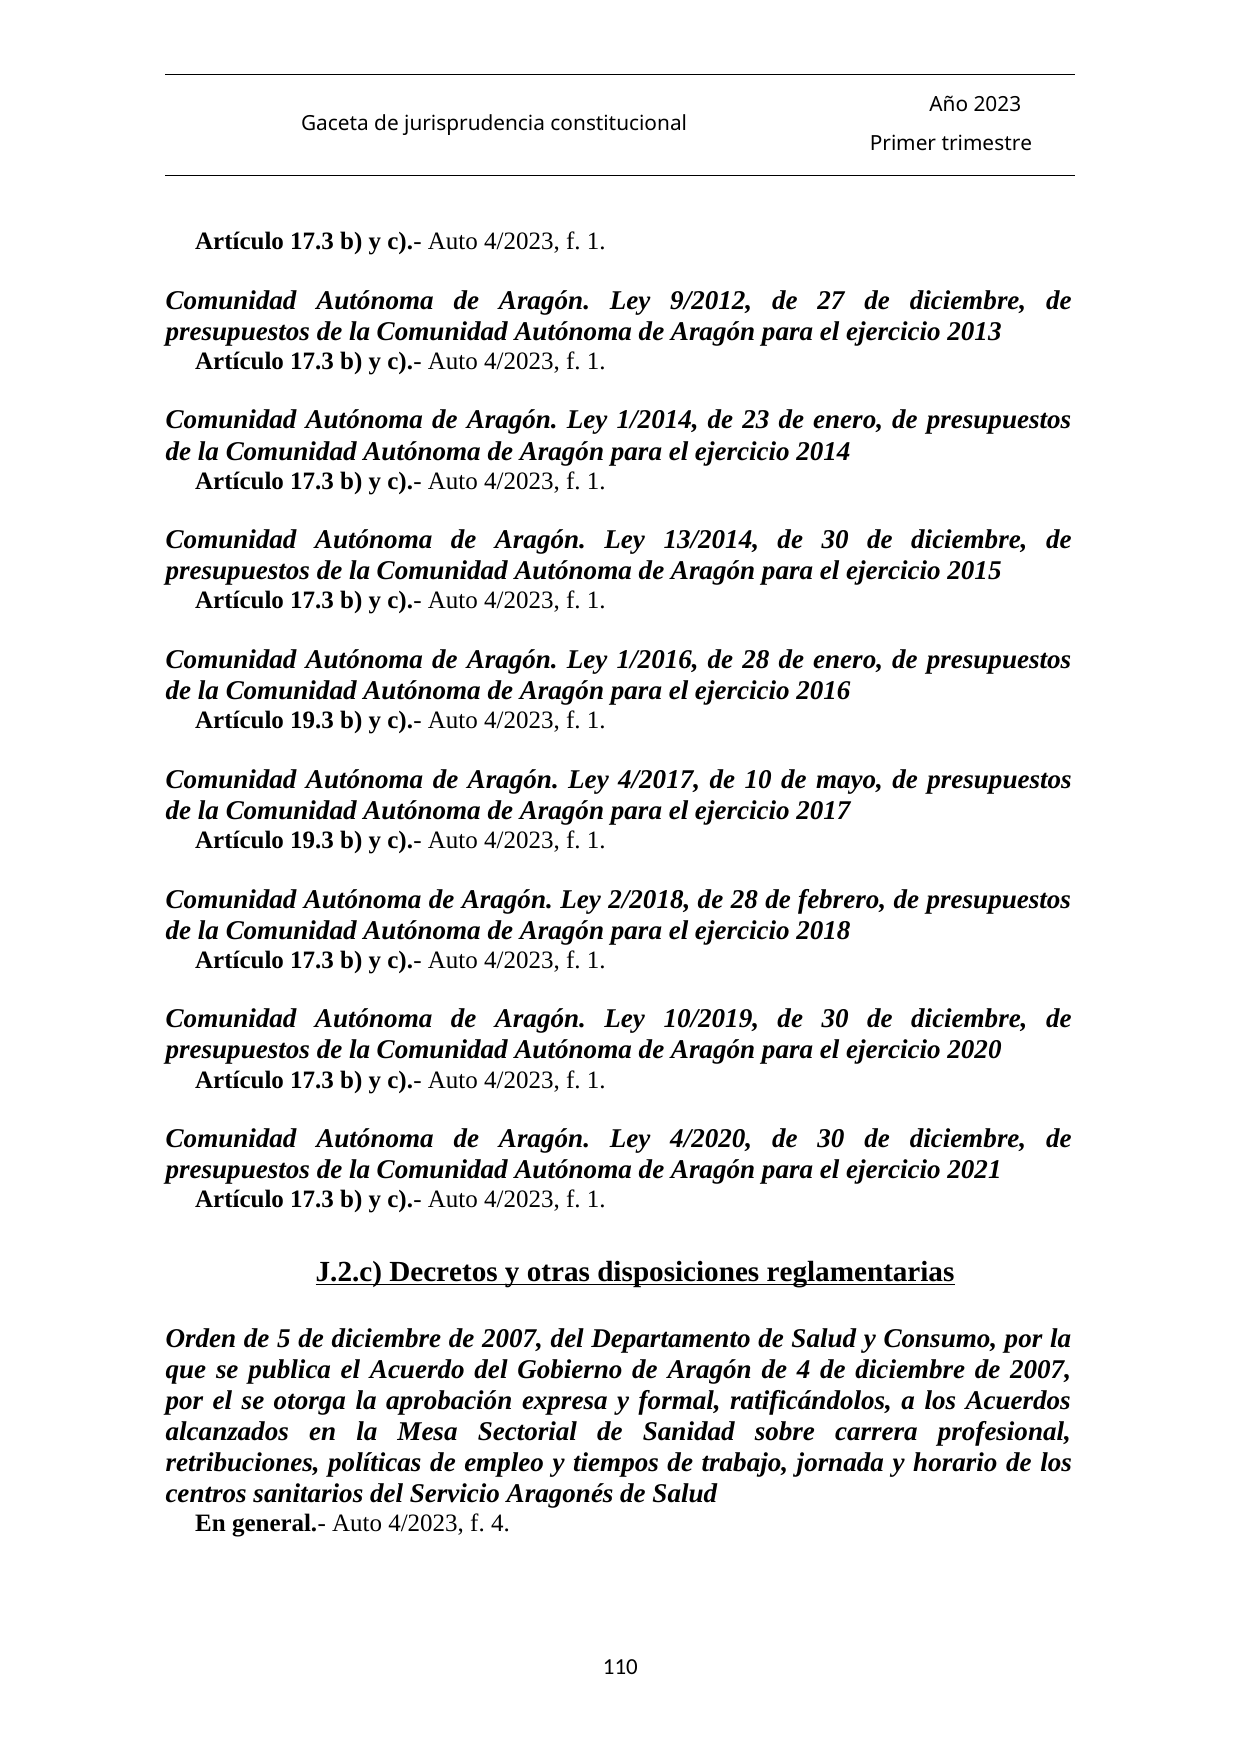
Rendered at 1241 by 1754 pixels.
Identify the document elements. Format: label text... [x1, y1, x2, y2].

text Artículo 19.3 b) y c).- Auto 4/2023, f. 1. [195, 825, 1075, 854]
text Comunidad Autónoma de Aragón. Ley 2/2018, de 28 de febrero, de presupuestos de la Comunidad Autónoma de Aragón para el ejercicio 2018 [165, 883, 1075, 945]
text Artículo 17.3 b) y c).- Auto 4/2023, f. 1. [195, 945, 1075, 974]
text Comunidad Autónoma de Aragón. Ley 4/2020, de 30 de diciembre, de presupuestos de la Comunidad Autónoma de Aragón para el ejercicio 2021 [165, 1122, 1075, 1184]
text Artículo 17.3 b) y c).- Auto 4/2023, f. 1. [195, 1184, 1075, 1213]
text Artículo 17.3 b) y c).- Auto 4/2023, f. 1. [195, 466, 1075, 494]
text Comunidad Autónoma de Aragón. Ley 9/2012, de 27 de diciembre, de presupuestos de la Comunidad Autónoma de Aragón para el ejercicio 2013 [165, 284, 1075, 346]
text Artículo 17.3 b) y c).- Auto 4/2023, f. 1. [195, 1065, 1075, 1093]
text J.2.c) Decretos y otras disposiciones reglamentarias [165, 1254, 1075, 1288]
text En general.- Auto 4/2023, f. 4. [195, 1508, 1075, 1537]
text Comunidad Autónoma de Aragón. Ley 4/2017, de 10 de mayo, de presupuestos de la Comunidad Autónoma de Aragón para el ejercicio 2017 [165, 763, 1075, 825]
text Orden de 5 de diciembre de 2007, del Departamento de Salud y Consumo, por la que se publica el Acuerdo del Gobierno de Aragón de 4 de diciembre de 2007, por el se otorga la aprobación expresa y formal, ratificándolos, a los Acuerdos alcanzados en la Mesa Sectorial de Sanidad sobre carrera profesional, retribuciones, políticas de empleo y tiempos de trabajo, jornada y horario de los centros sanitarios del Servicio Aragonés de Salud [165, 1322, 1075, 1508]
text Artículo 19.3 b) y c).- Auto 4/2023, f. 1. [195, 705, 1075, 734]
text Artículo 17.3 b) y c).- Auto 4/2023, f. 1. [195, 226, 1075, 255]
text Comunidad Autónoma de Aragón. Ley 10/2019, de 30 de diciembre, de presupuestos de la Comunidad Autónoma de Aragón para el ejercicio 2020 [165, 1002, 1075, 1065]
text Comunidad Autónoma de Aragón. Ley 1/2014, de 23 de enero, de presupuestos de la Comunidad Autónoma de Aragón para el ejercicio 2014 [165, 403, 1075, 466]
text Comunidad Autónoma de Aragón. Ley 1/2016, de 28 de enero, de presupuestos de la Comunidad Autónoma de Aragón para el ejercicio 2016 [165, 643, 1075, 705]
text Comunidad Autónoma de Aragón. Ley 13/2014, de 30 de diciembre, de presupuestos de la Comunidad Autónoma de Aragón para el ejercicio 2015 [165, 523, 1075, 586]
text Artículo 17.3 b) y c).- Auto 4/2023, f. 1. [195, 586, 1075, 614]
text Artículo 17.3 b) y c).- Auto 4/2023, f. 1. [195, 346, 1075, 375]
